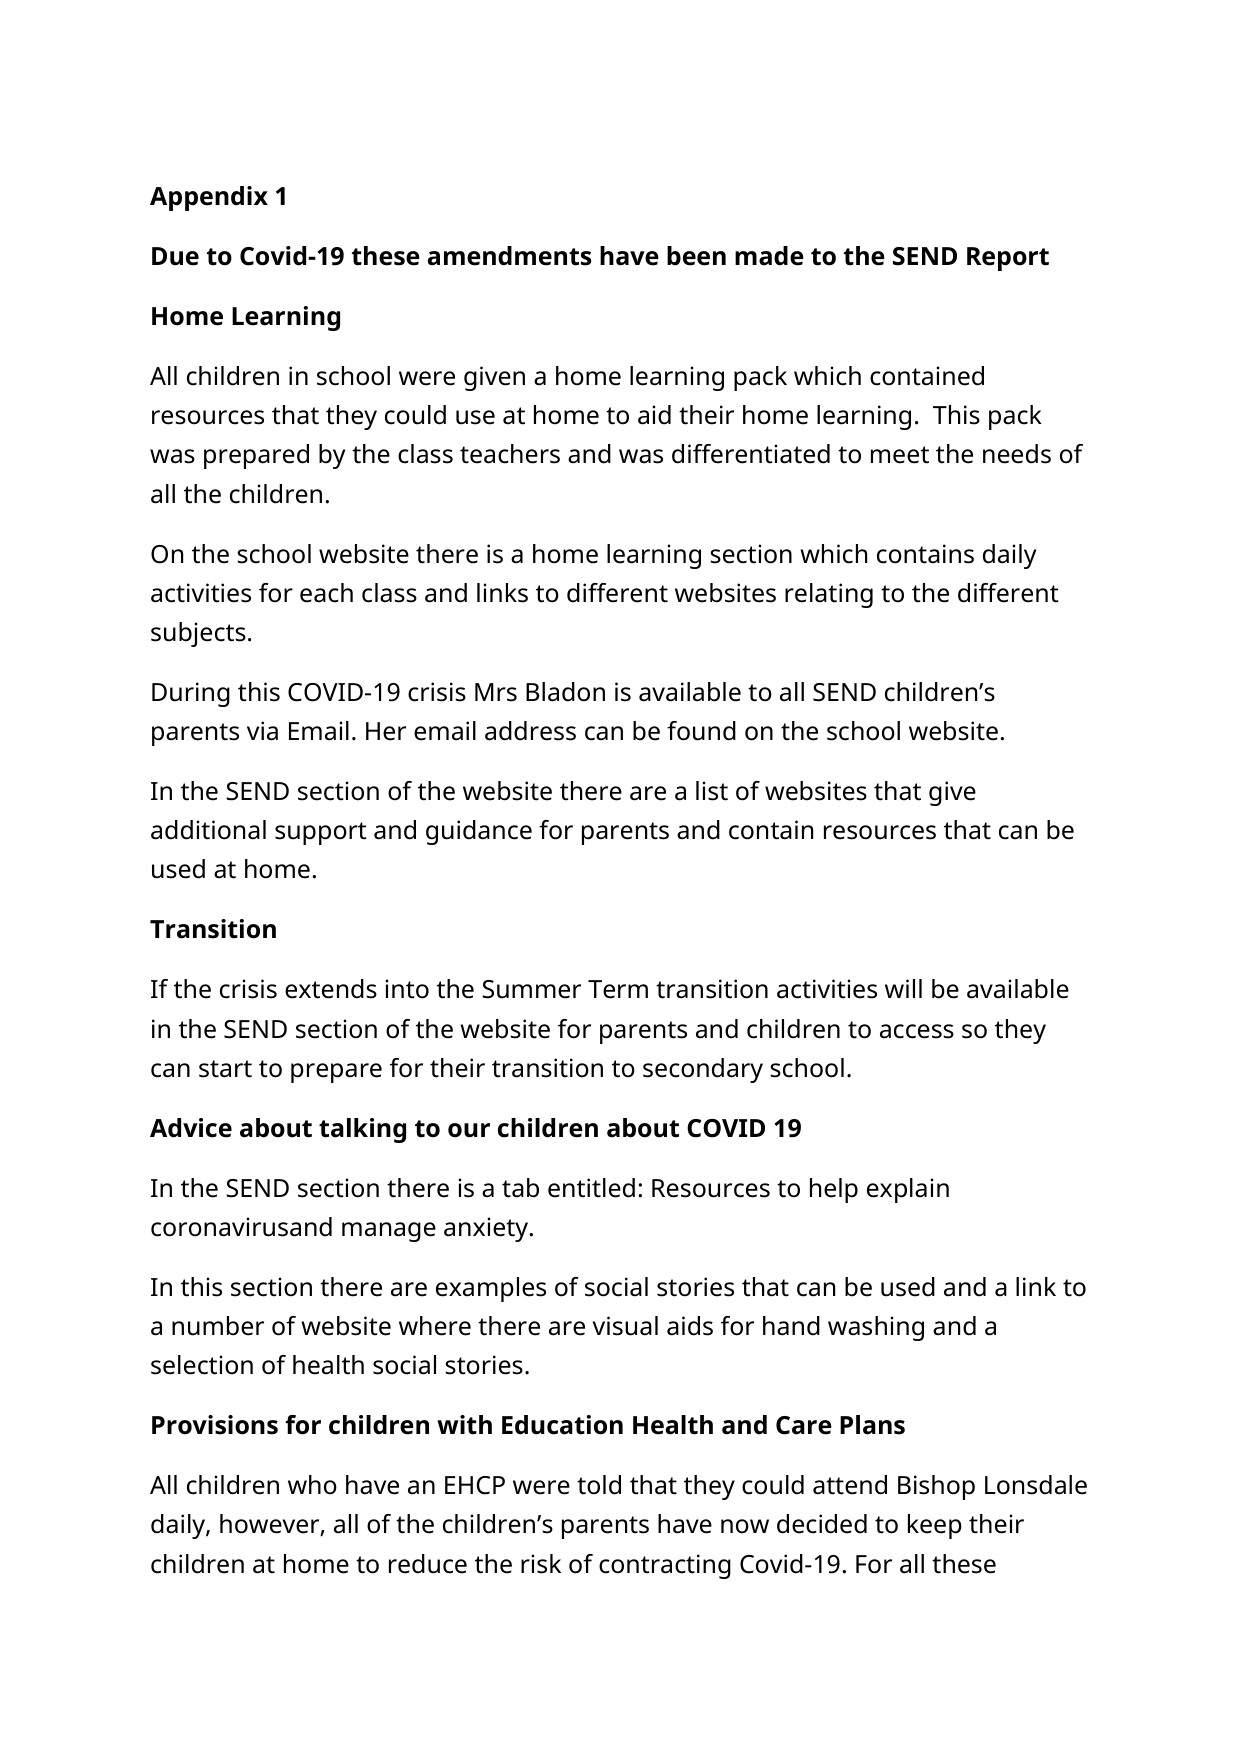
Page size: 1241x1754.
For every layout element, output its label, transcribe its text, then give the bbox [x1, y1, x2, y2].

text Home Learning [150, 299, 1090, 333]
text In the SEND section there is a tab entitled: Resources to help explain coronavirusand manage anxiety. [150, 1170, 1090, 1244]
text Appendix 1 [150, 179, 1090, 213]
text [150, 1468, 1090, 1580]
text Advice about talking to our children about COVID 19 [150, 1110, 1090, 1144]
text All children in school were given a home learning pack which contained resources that they could use at home to aid their home learning. This pack was prepared by the class teachers and was differentiated to meet the needs of all the children. [150, 359, 1090, 510]
text Due to Covid-19 these amendments have been made to the SEND Report [150, 239, 1090, 273]
text On the school website there is a home learning section which contains daily activities for each class and links to different websites relating to the different subjects. [150, 536, 1090, 649]
text Provisions for children with Education Health and Care Plans [150, 1408, 1090, 1442]
text During this COVID-19 crisis Mrs Bladon is available to all SEND children’s parents via Email. Her email address can be found on the school website. [150, 674, 1090, 748]
text Transition [150, 912, 1090, 946]
text In the SEND section of the website there are a list of websites that give additional support and guidance for parents and contain resources that can be used at home. [150, 774, 1090, 886]
text In this section there are examples of social stories that can be used and a link to a number of website where there are visual aids for hand washing and a selection of health social stories. [150, 1269, 1090, 1382]
text If the crisis extends into the Summer Term transition activities will be available in the SEND section of the website for parents and children to access so they can start to prepare for their transition to secondary school. [150, 972, 1090, 1084]
